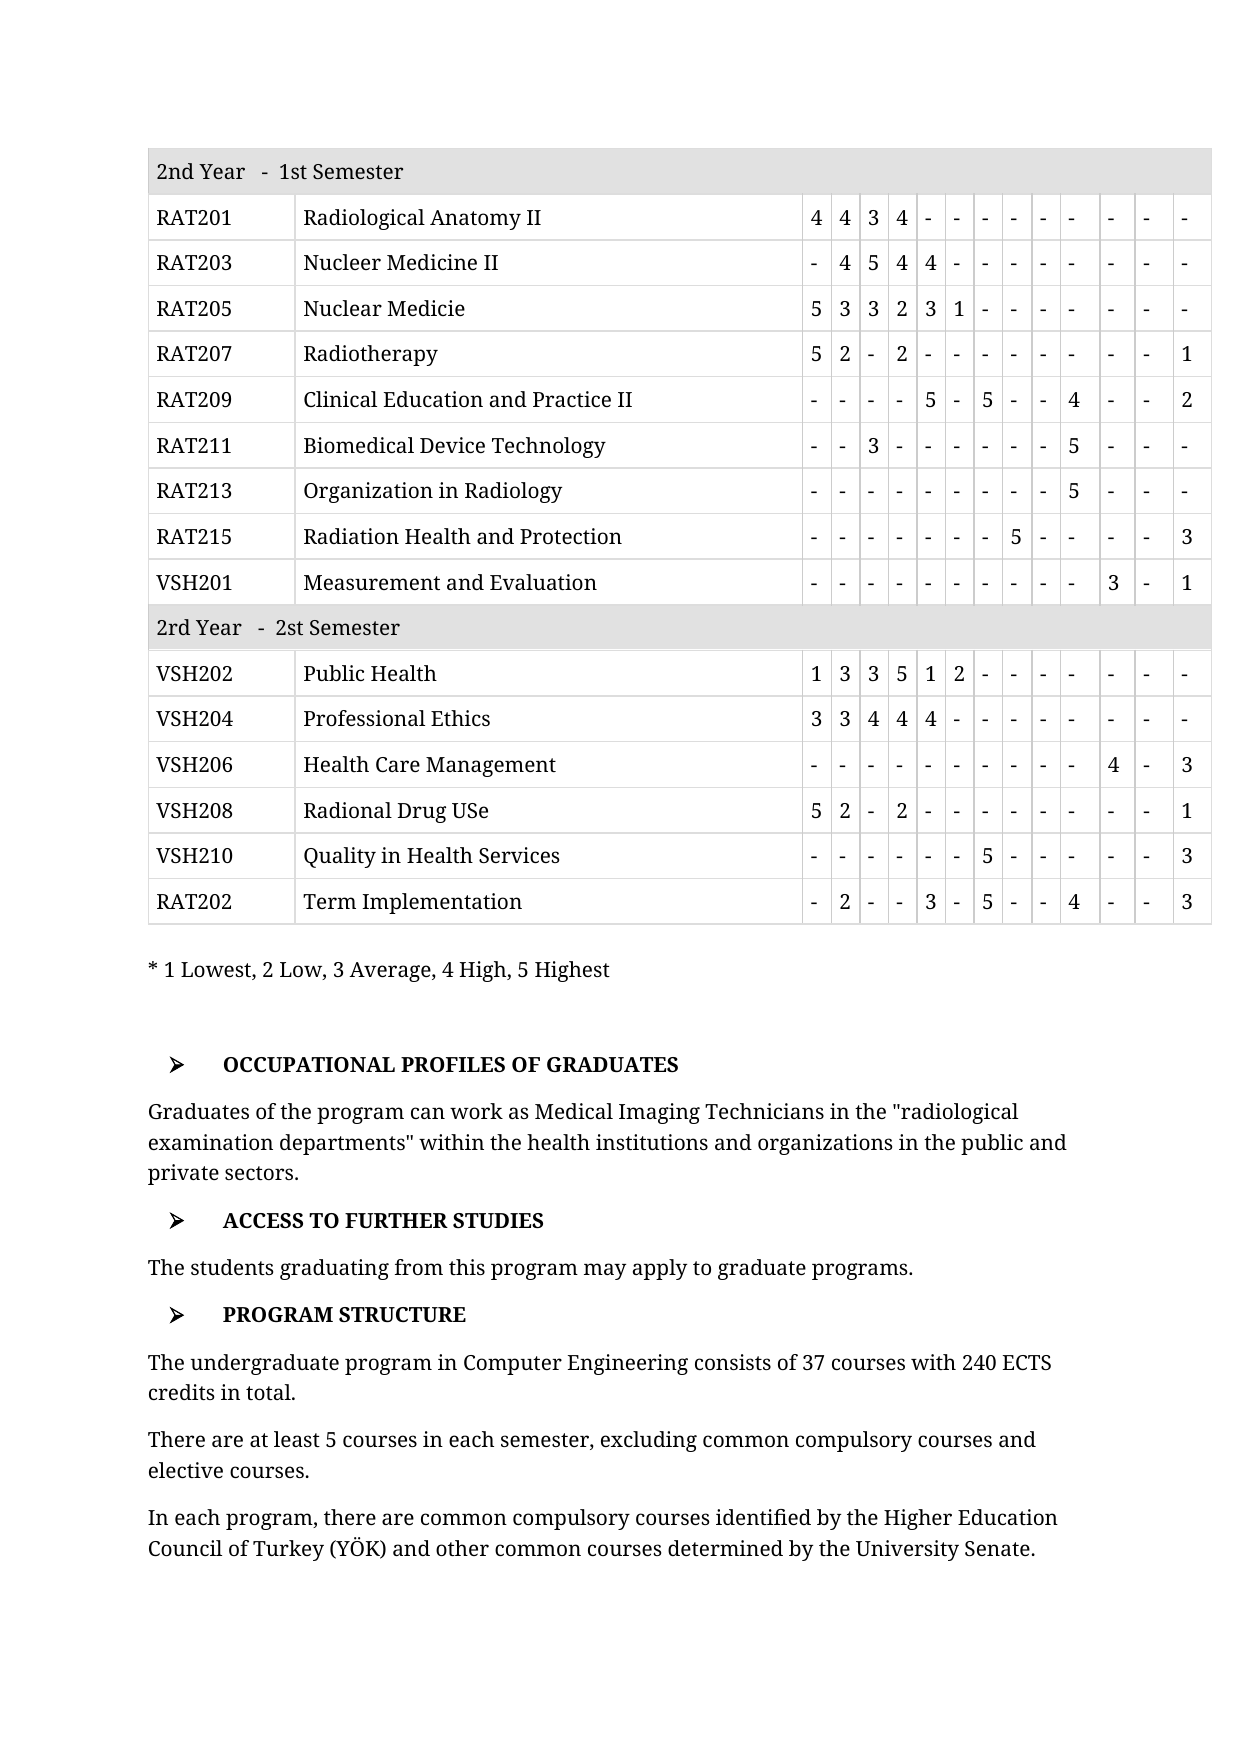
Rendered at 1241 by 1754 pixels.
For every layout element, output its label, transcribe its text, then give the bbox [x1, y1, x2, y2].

table_cell 3 [1174, 514, 1211, 558]
table_cell 5 [803, 286, 831, 330]
table_cell 4 [1061, 879, 1099, 923]
table_cell - [1174, 469, 1211, 513]
table_cell - [889, 514, 916, 558]
text In each program, there are common compulsory courses identified by the Higher Education Council of Turkey (YÖK) and other common courses determined by the University Senate. [148, 1503, 1093, 1563]
table_cell Nucleer Medicine II [296, 241, 802, 284]
table_cell - [1003, 241, 1031, 284]
table_cell - [832, 377, 859, 421]
table_cell 3 [861, 423, 888, 467]
table_cell - [946, 423, 973, 467]
table_cell - [889, 834, 916, 878]
table_cell RAT203 [149, 241, 294, 284]
table_cell - [832, 560, 859, 604]
table_cell RAT213 [149, 469, 294, 513]
table_cell - [1061, 195, 1099, 239]
table_cell - [1136, 697, 1173, 741]
table_cell - [975, 560, 1002, 604]
table_cell - [1061, 332, 1099, 376]
table_cell - [1136, 879, 1173, 923]
table_cell 3 [1174, 879, 1211, 923]
table_cell - [946, 514, 973, 558]
table_cell Organization in Radiology [296, 469, 802, 513]
table_cell - [1174, 651, 1211, 695]
table_cell - [975, 651, 1002, 695]
table_cell - [1174, 195, 1211, 239]
table_cell 5 [889, 651, 916, 695]
table_cell - [1033, 788, 1060, 832]
table_cell Radiological Anatomy II [296, 195, 802, 239]
table_cell - [918, 469, 945, 513]
table_cell 3 [861, 651, 888, 695]
table_cell - [1033, 879, 1060, 923]
table_cell - [1061, 514, 1099, 558]
table_cell 1 [1174, 332, 1211, 376]
table_cell - [1061, 560, 1099, 604]
table_cell - [1101, 469, 1134, 513]
table_cell - [1101, 879, 1134, 923]
table_cell - [1101, 241, 1134, 284]
table_cell - [1003, 377, 1031, 421]
table_cell - [889, 879, 916, 923]
table_cell - [1061, 834, 1099, 878]
table_cell Radiotherapy [296, 332, 802, 376]
table_cell - [1003, 651, 1031, 695]
table_cell - [1061, 697, 1099, 741]
table_cell - [1174, 423, 1211, 467]
table_cell - [1136, 742, 1173, 786]
table_cell - [1101, 423, 1134, 467]
table_cell 3 [832, 286, 859, 330]
table_cell 5 [861, 241, 888, 284]
table_cell - [803, 742, 831, 786]
table_cell - [918, 423, 945, 467]
table_cell - [803, 514, 831, 558]
table_cell - [1061, 241, 1099, 284]
table_cell 3 [861, 286, 888, 330]
table_cell 2nd Year - 1st Semester [149, 149, 1211, 193]
table_cell RAT209 [149, 377, 294, 421]
table_cell - [1101, 651, 1134, 695]
table_cell - [803, 241, 831, 284]
text * 1 Lowest, 2 Low, 3 Average, 4 High, 5 Highest [148, 925, 1093, 984]
table_cell 4 [918, 241, 945, 284]
table_cell - [946, 469, 973, 513]
table_cell - [918, 742, 945, 786]
table_cell - [1033, 560, 1060, 604]
table_cell - [861, 332, 888, 376]
table_cell 1 [918, 651, 945, 695]
table_cell - [1003, 195, 1031, 239]
table_cell - [1101, 286, 1134, 330]
table_cell Clinical Education and Practice II [296, 377, 802, 421]
table_cell 2 [889, 788, 916, 832]
table_cell - [946, 834, 973, 878]
table_cell - [832, 742, 859, 786]
table_cell - [803, 469, 831, 513]
table_cell RAT201 [149, 195, 294, 239]
table_cell - [1033, 742, 1060, 786]
table_cell - [1003, 332, 1031, 376]
table_cell - [946, 742, 973, 786]
list OCCUPATIONAL PROFILES OF GRADUATES [185, 1050, 1093, 1078]
table_cell - [1003, 788, 1031, 832]
table_cell - [1061, 651, 1099, 695]
table_cell - [1101, 514, 1134, 558]
table_cell VSH204 [149, 697, 294, 741]
table_cell - [1136, 469, 1173, 513]
table_cell - [1101, 834, 1134, 878]
table_cell 5 [975, 377, 1002, 421]
table_cell - [1136, 423, 1173, 467]
table_cell - [918, 514, 945, 558]
table_cell - [1003, 879, 1031, 923]
table_cell - [1136, 332, 1173, 376]
table_cell - [861, 834, 888, 878]
table_cell 4 [861, 697, 888, 741]
table_cell 3 [918, 879, 945, 923]
text Graduates of the program can work as Medical Imaging Technicians in the "radiological examination departments" within the health institutions and organizations in the public and private sectors. [148, 1097, 1093, 1187]
table_cell 4 [1101, 742, 1134, 786]
table_cell - [946, 879, 973, 923]
table_cell - [1136, 834, 1173, 878]
table_cell 2 [832, 332, 859, 376]
table_cell 5 [803, 332, 831, 376]
table_cell Radional Drug USe [296, 788, 802, 832]
table_cell - [889, 377, 916, 421]
table_cell RAT211 [149, 423, 294, 467]
table_cell Biomedical Device Technology [296, 423, 802, 467]
table_cell - [946, 788, 973, 832]
text The students graduating from this program may apply to graduate programs. [148, 1253, 1093, 1282]
table_cell - [946, 560, 973, 604]
table_cell - [918, 788, 945, 832]
table_cell RAT207 [149, 332, 294, 376]
table_cell - [889, 742, 916, 786]
table_cell 3 [832, 651, 859, 695]
table_cell - [1033, 469, 1060, 513]
table_cell 4 [1061, 377, 1099, 421]
table_cell - [1174, 286, 1211, 330]
table_cell 2 [1174, 377, 1211, 421]
list PROGRAM STRUCTURE [185, 1300, 1093, 1329]
table_cell - [918, 834, 945, 878]
table_cell - [1033, 241, 1060, 284]
table_cell - [1033, 286, 1060, 330]
table_cell - [832, 469, 859, 513]
table_cell - [803, 879, 831, 923]
table_cell 5 [975, 879, 1002, 923]
table_cell 4 [832, 195, 859, 239]
table_cell - [918, 195, 945, 239]
table_cell - [975, 195, 1002, 239]
table_cell - [861, 560, 888, 604]
table_cell - [975, 286, 1002, 330]
table_cell - [1136, 514, 1173, 558]
table_cell Quality in Health Services [296, 834, 802, 878]
table_cell 4 [889, 697, 916, 741]
table_cell - [1101, 788, 1134, 832]
table_cell - [1033, 195, 1060, 239]
table_cell - [1136, 241, 1173, 284]
table_cell - [946, 697, 973, 741]
table_cell - [975, 514, 1002, 558]
table_cell Term Implementation [296, 879, 802, 923]
table_cell 2 [889, 332, 916, 376]
table_cell 3 [861, 195, 888, 239]
table_cell - [946, 377, 973, 421]
table_cell RAT202 [149, 879, 294, 923]
table_cell - [1136, 195, 1173, 239]
table_cell VSH206 [149, 742, 294, 786]
table_cell - [1136, 377, 1173, 421]
table_cell - [1003, 423, 1031, 467]
table_cell - [1033, 514, 1060, 558]
table_cell 3 [803, 697, 831, 741]
table_cell 1 [803, 651, 831, 695]
table_cell - [1101, 377, 1134, 421]
table_cell - [975, 788, 1002, 832]
table_cell - [946, 332, 973, 376]
table_cell 2 [832, 879, 859, 923]
table_cell - [1136, 788, 1173, 832]
table_cell 1 [946, 286, 973, 330]
table_cell - [1003, 469, 1031, 513]
table_cell - [1174, 697, 1211, 741]
table_cell VSH210 [149, 834, 294, 878]
table_cell - [861, 514, 888, 558]
table_cell 2 [889, 286, 916, 330]
table_cell Health Care Management [296, 742, 802, 786]
table_cell - [1101, 195, 1134, 239]
table_cell - [832, 423, 859, 467]
table_cell - [1136, 651, 1173, 695]
table_cell - [975, 742, 1002, 786]
list ACCESS TO FURTHER STUDIES [185, 1206, 1093, 1234]
table_cell - [861, 377, 888, 421]
table_cell VSH202 [149, 651, 294, 695]
table_cell - [1136, 560, 1173, 604]
table_cell - [975, 697, 1002, 741]
table_cell VSH201 [149, 560, 294, 604]
table_cell 5 [1061, 469, 1099, 513]
table_cell - [889, 469, 916, 513]
table_cell Public Health [296, 651, 802, 695]
table_cell - [803, 834, 831, 878]
table_cell VSH208 [149, 788, 294, 832]
table_cell - [1061, 742, 1099, 786]
table_cell - [1136, 286, 1173, 330]
table_cell - [1033, 697, 1060, 741]
table_cell 4 [918, 697, 945, 741]
text There are at least 5 courses in each semester, excluding common compulsory courses and elective courses. [148, 1426, 1093, 1485]
text The undergraduate program in Computer Engineering consists of 37 courses with 240 ECTS credits in total. [148, 1348, 1093, 1407]
table_cell - [1033, 423, 1060, 467]
table_cell - [1061, 286, 1099, 330]
table_cell - [1033, 332, 1060, 376]
table_cell RAT205 [149, 286, 294, 330]
table_cell - [1003, 697, 1031, 741]
table_cell - [803, 377, 831, 421]
table_cell - [1101, 332, 1134, 376]
table_cell 4 [832, 241, 859, 284]
table_cell 4 [889, 241, 916, 284]
table_cell Professional Ethics [296, 697, 802, 741]
table_cell 1 [1174, 788, 1211, 832]
table_cell RAT215 [149, 514, 294, 558]
table_cell 3 [1174, 834, 1211, 878]
table_cell 3 [918, 286, 945, 330]
table_cell 4 [889, 195, 916, 239]
table_cell Radiation Health and Protection [296, 514, 802, 558]
table_cell 5 [1003, 514, 1031, 558]
table_cell 4 [803, 195, 831, 239]
table_cell - [1033, 651, 1060, 695]
table_cell - [1033, 834, 1060, 878]
table_cell - [1174, 241, 1211, 284]
table_cell - [975, 469, 1002, 513]
table_cell - [1061, 788, 1099, 832]
table_cell - [918, 560, 945, 604]
table_cell 5 [803, 788, 831, 832]
table_cell - [1003, 560, 1031, 604]
table_cell 3 [832, 697, 859, 741]
table_cell - [946, 195, 973, 239]
table_cell - [1003, 834, 1031, 878]
table_cell - [946, 241, 973, 284]
table_cell 3 [1174, 742, 1211, 786]
table_cell Measurement and Evaluation [296, 560, 802, 604]
table_cell 1 [1174, 560, 1211, 604]
table_cell 5 [918, 377, 945, 421]
table_cell - [1033, 377, 1060, 421]
table_cell - [861, 879, 888, 923]
table_cell 2 [832, 788, 859, 832]
table_cell - [975, 332, 1002, 376]
table_cell - [975, 241, 1002, 284]
table_cell 2rd Year - 2st Semester [149, 606, 1211, 649]
table_cell Nuclear Medicie [296, 286, 802, 330]
table_cell - [889, 423, 916, 467]
table_cell - [832, 514, 859, 558]
table_cell - [861, 788, 888, 832]
table_cell 3 [1101, 560, 1134, 604]
table_cell - [1003, 742, 1031, 786]
table_cell - [832, 834, 859, 878]
table_cell - [861, 742, 888, 786]
table_cell 2 [946, 651, 973, 695]
table_cell - [918, 332, 945, 376]
table_cell - [975, 423, 1002, 467]
table_cell - [1101, 697, 1134, 741]
table_cell - [889, 560, 916, 604]
table_cell - [803, 423, 831, 467]
table_cell 5 [975, 834, 1002, 878]
table_cell - [861, 469, 888, 513]
table_cell 5 [1061, 423, 1099, 467]
table_cell - [1003, 286, 1031, 330]
table_cell - [803, 560, 831, 604]
